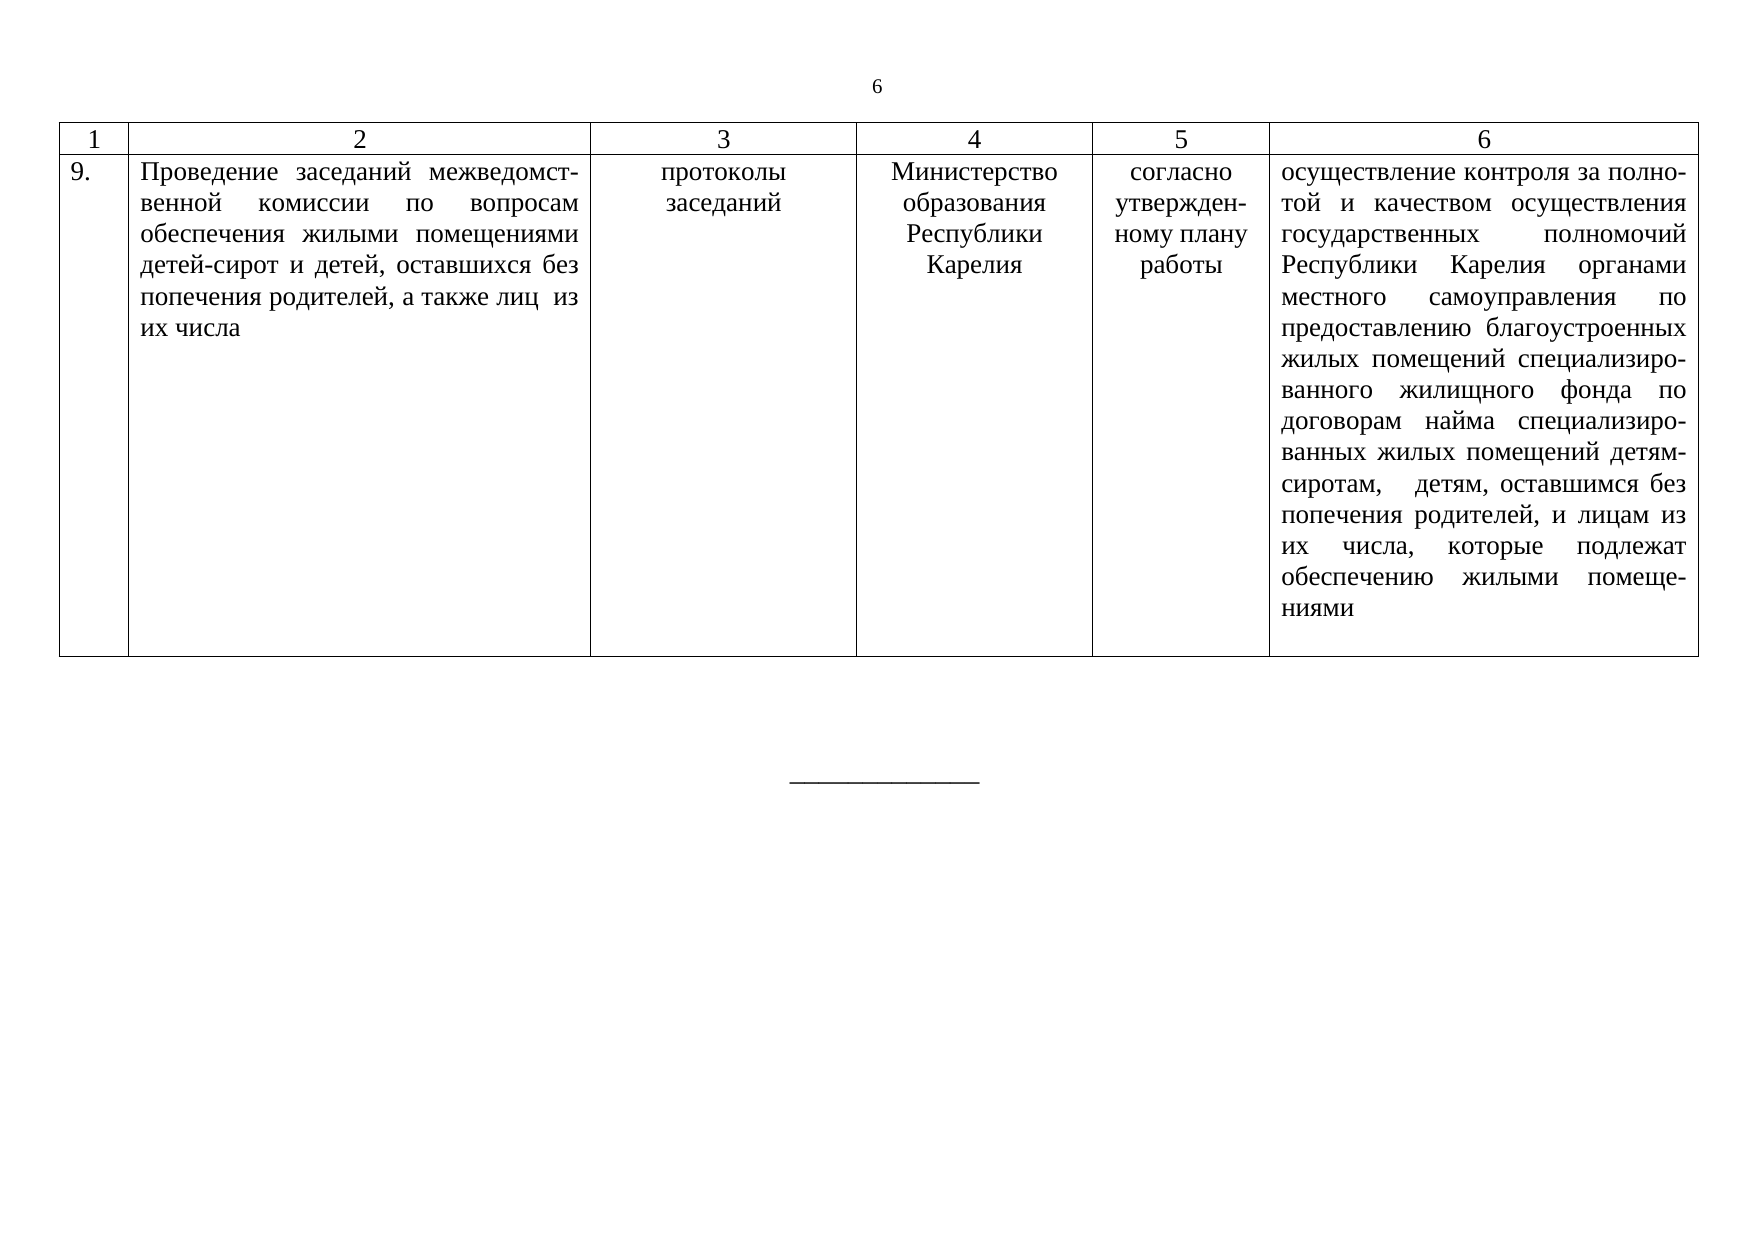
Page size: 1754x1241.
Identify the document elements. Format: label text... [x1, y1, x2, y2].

table_cell протоколы заседаний [591, 155, 856, 656]
table_header 3 [591, 123, 856, 154]
table_header 1 [60, 123, 128, 154]
table_cell Министерство образования Республики Карелия [857, 155, 1092, 656]
text _____________ [133, 753, 1636, 786]
table_header 2 [129, 123, 590, 154]
table_cell 9. [60, 155, 128, 656]
table_header 6 [1270, 123, 1698, 154]
table_cell согласно утвержден-ному плану работы [1093, 155, 1269, 656]
table_cell Проведение заседаний межведомст-венной комиссии по вопросам обеспечения жилыми помещениями детей-сирот и детей, оставшихся без попечения родителей, а также лиц из их числа [129, 155, 590, 656]
table_cell осуществление контроля за полно-той и качеством осуществления государственных полномочий Республики Карелия органами местного самоуправления по предоставлению благоустроенных жилых помещений специализиро-ванного жилищного фонда по договорам найма специализиро-ванных жилых помещений детям-сиротам, детям, оставшимся без попечения родителей, и лицам из их числа, которые подлежат обеспечению жилыми помеще-ниями [1270, 155, 1698, 656]
table_header 5 [1093, 123, 1269, 154]
table_header 4 [857, 123, 1092, 154]
